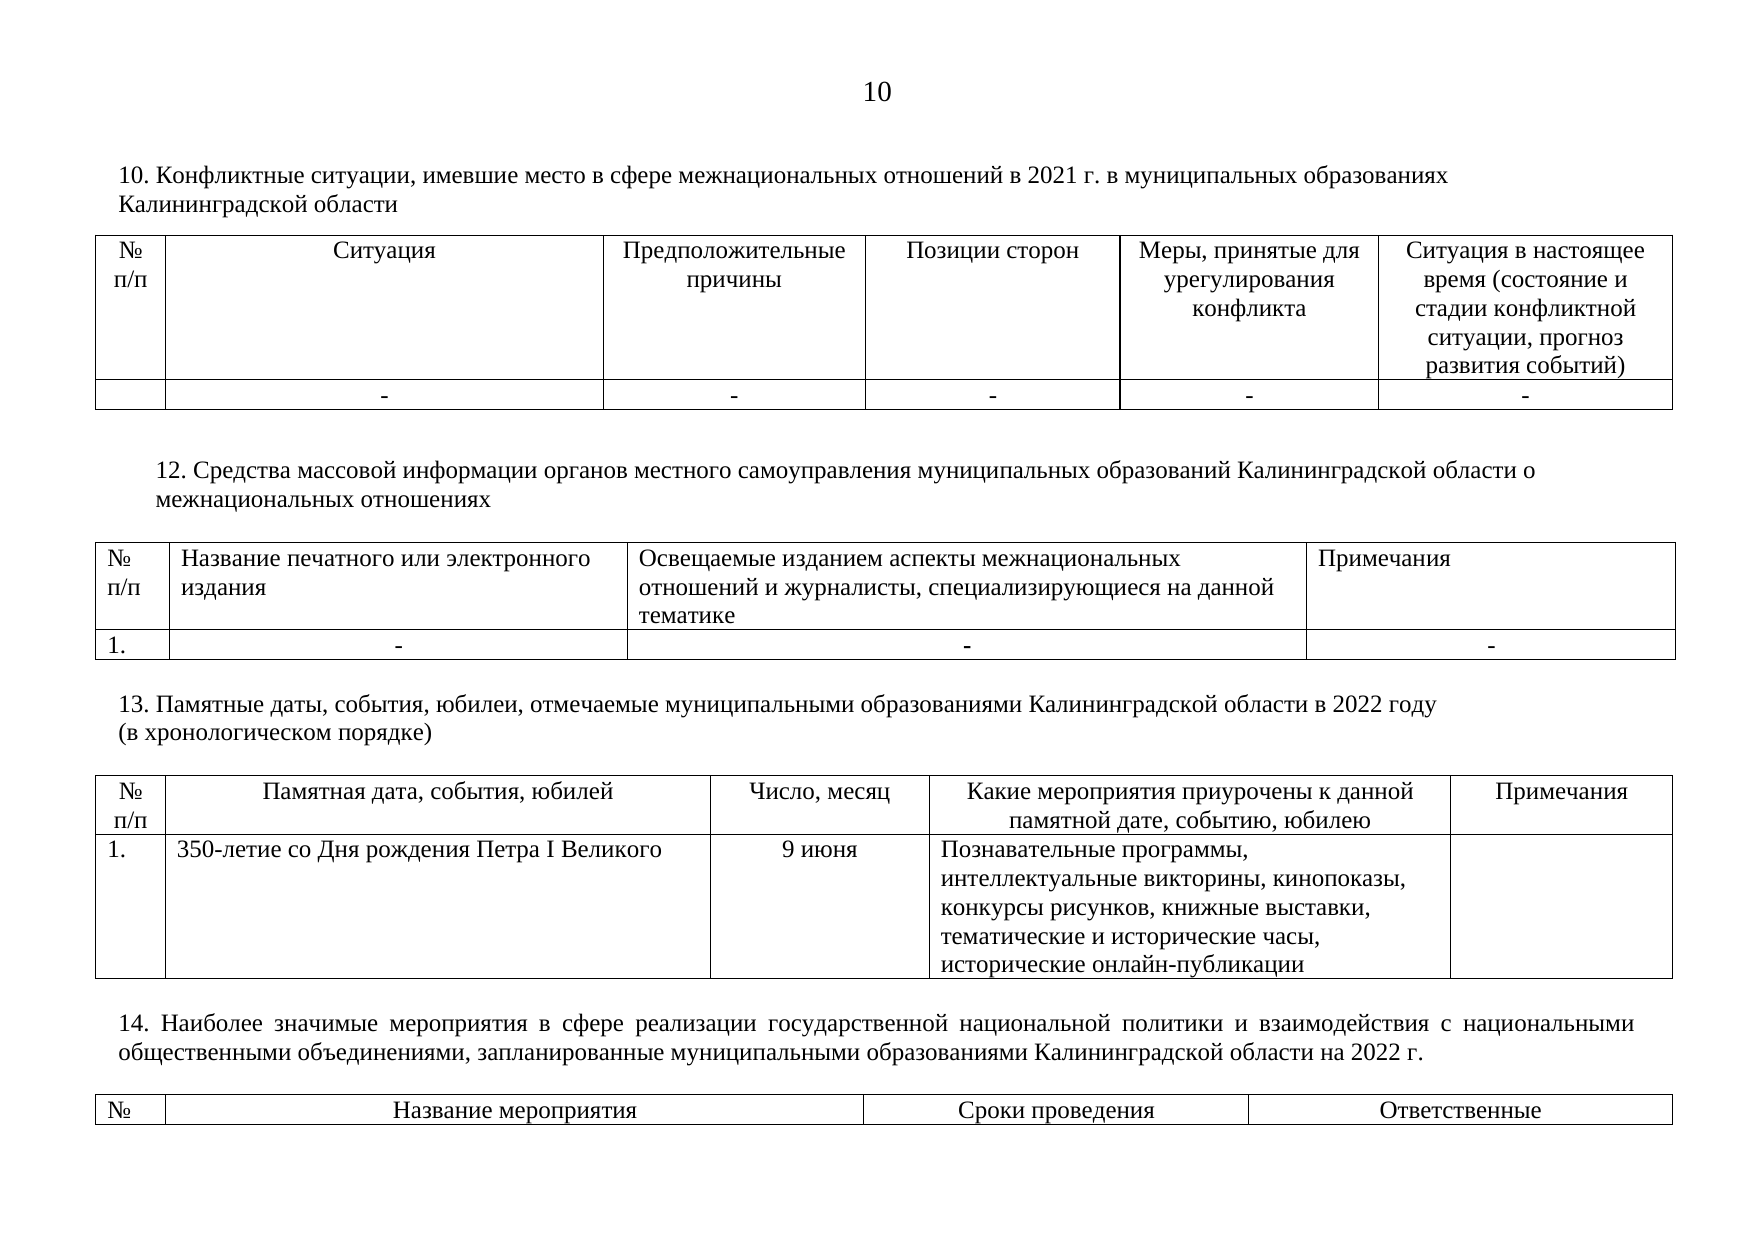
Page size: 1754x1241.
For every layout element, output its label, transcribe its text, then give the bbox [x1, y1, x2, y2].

table_cell 350-летие со Дня рождения Петра I Великого [166, 835, 710, 978]
text 10. Конфликтные ситуации, имевшие место в сфере межнациональных отношений в 2021 г. в муниципальных образованиях [118, 160, 1636, 189]
table_header № п/п [96, 236, 165, 379]
table_cell - [1121, 380, 1378, 409]
table_header Примечания [1451, 776, 1672, 833]
table_header Предположительные причины [604, 236, 865, 379]
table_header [166, 1095, 863, 1124]
table_cell - [170, 630, 627, 659]
table_cell 9 июня [711, 835, 929, 978]
table_cell 1. [96, 630, 169, 659]
table_header № п/п [96, 776, 165, 833]
table_cell [1451, 835, 1672, 978]
table_cell - [866, 380, 1119, 409]
table_header Памятная дата, события, юбилей [166, 776, 710, 833]
table_header Примечания [1307, 543, 1675, 629]
table_header Меры, принятые для урегулирования конфликта [1121, 236, 1378, 379]
text Калининградской области [118, 189, 1636, 218]
text 12. Средства массовой информации органов местного самоуправления муниципальных образований Калининградской области о межнациональных отношениях [155, 456, 1636, 513]
table_cell Познавательные программы, интеллектуальные викторины, кинопоказы, конкурсы рисунков, книжные выставки, тематические и исторические часы, исторические онлайн-публикации [930, 835, 1450, 978]
table_cell - [166, 380, 603, 409]
table_header № п/п [96, 543, 169, 629]
table_header Позиции сторон [866, 236, 1119, 379]
table_header № п/п [96, 1095, 165, 1124]
table_header Ситуация в настоящее время (состояние и стадии конфликтной ситуации, прогноз развития событий) [1379, 236, 1672, 379]
table_cell - [1307, 630, 1675, 659]
table_cell [96, 380, 165, 409]
table_cell 1. [96, 835, 165, 978]
table_header Ситуация [166, 236, 603, 379]
table_header Какие мероприятия приурочены к данной памятной дате, событию, юбилею [930, 776, 1450, 833]
text (в хронологическом порядке) [118, 717, 1636, 746]
table_header Ответственные [1249, 1095, 1672, 1124]
table_cell - [1379, 380, 1672, 409]
table_header Число, месяц [711, 776, 929, 833]
table_header Освещаемые изданием аспекты межнациональных отношений и журналисты, специализирующиеся на данной тематике [628, 543, 1306, 629]
text 13. Памятные даты, события, юбилеи, отмечаемые муниципальными образованиями Калининградской области в 2022 году [118, 689, 1636, 717]
table_header Сроки проведения [864, 1095, 1248, 1124]
text 14. Наиболее значимые мероприятия в сфере реализации государственной национальной политики и взаимодействия с национальными общественными объединениями, запланированные муниципальными образованиями Калининградской области на 2022 г. [118, 1008, 1636, 1066]
table_cell - [628, 630, 1306, 659]
table_header Название печатного или электронного издания [170, 543, 627, 629]
table_cell - [604, 380, 865, 409]
